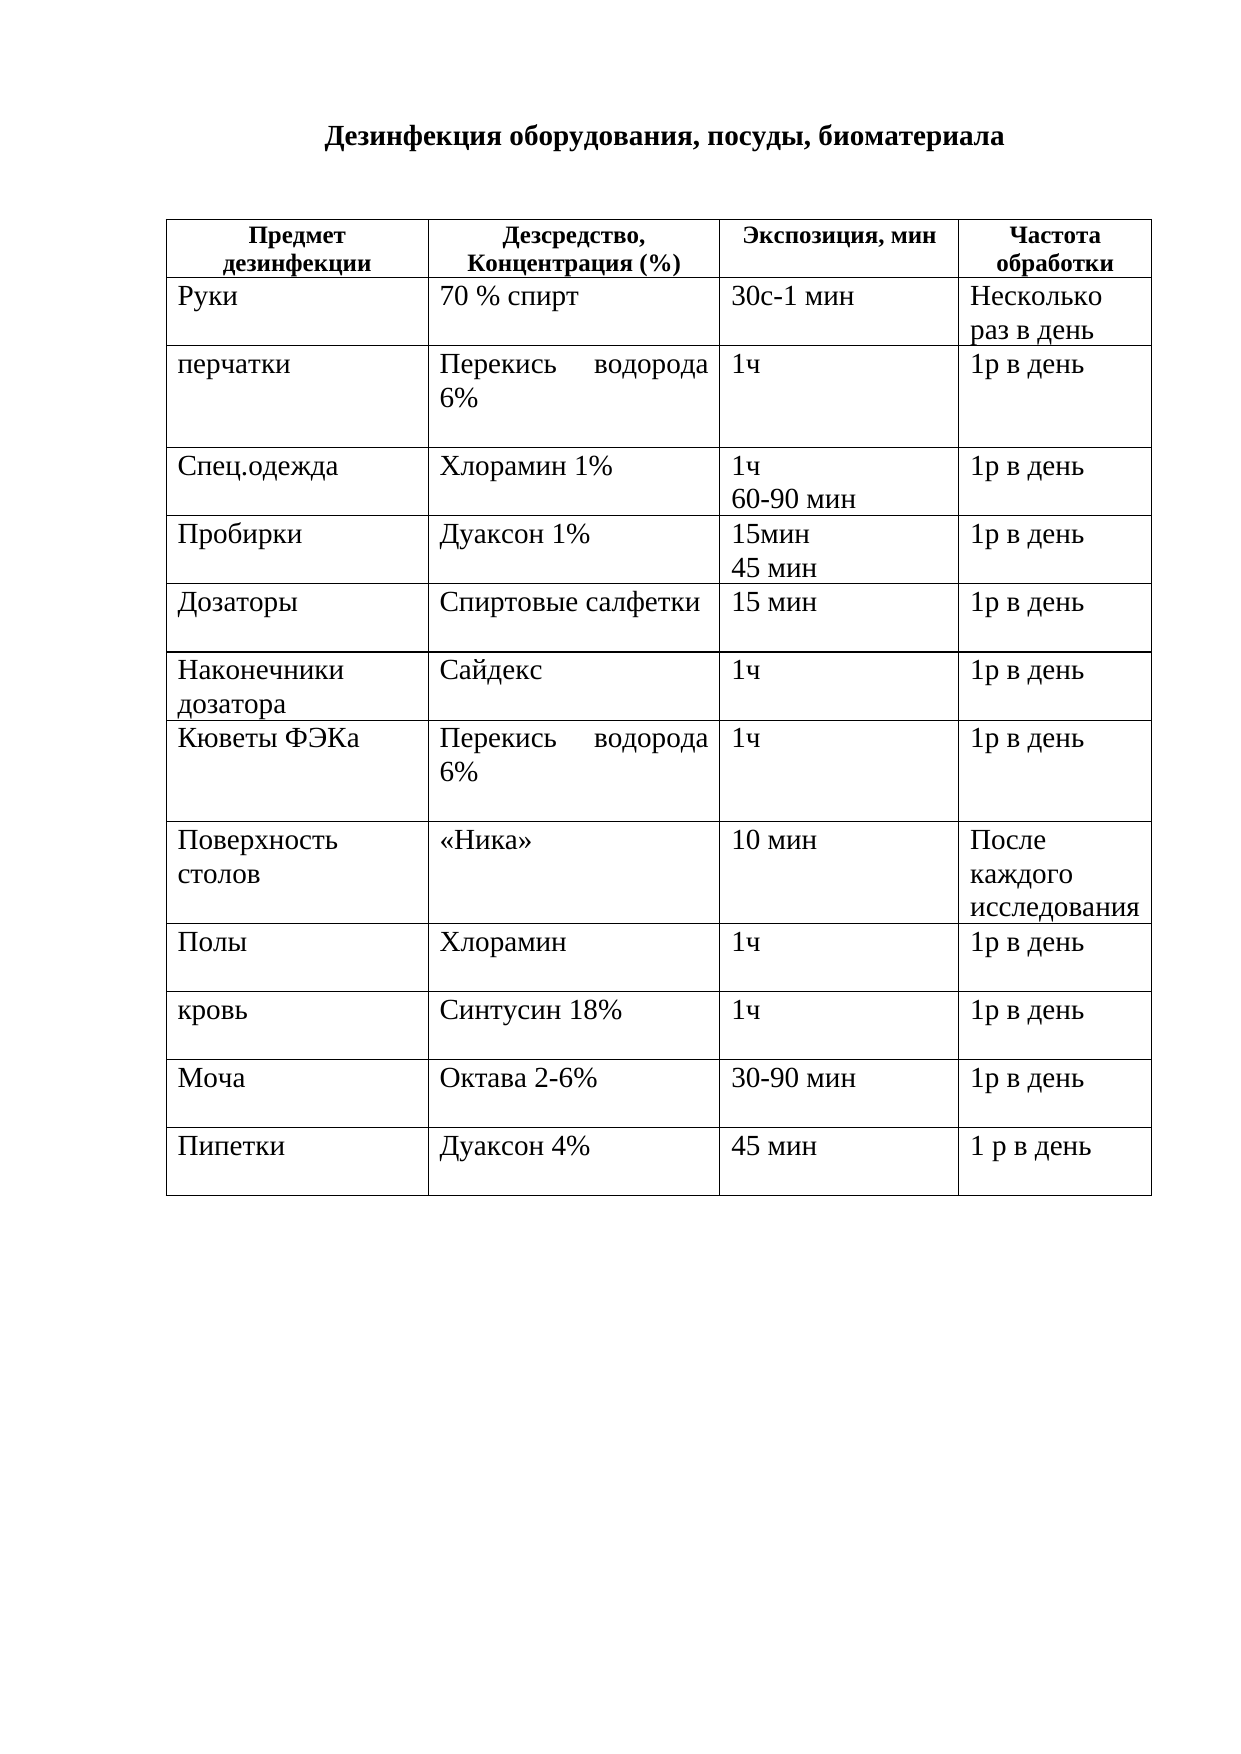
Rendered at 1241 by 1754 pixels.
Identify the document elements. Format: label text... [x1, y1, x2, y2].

table_cell Руки [167, 278, 428, 345]
table_cell Кюветы ФЭКа [167, 721, 428, 821]
table_cell Перекись водорода 6% [429, 346, 719, 447]
table_cell кровь [167, 992, 428, 1059]
table_cell Поверхность столов [167, 822, 428, 923]
table_cell Хлорамин [429, 924, 719, 991]
table_cell 15мин 45 мин [720, 516, 958, 583]
table_cell Моча [167, 1060, 428, 1127]
table_cell Пипетки [167, 1128, 428, 1195]
table_cell Октава 2-6% [429, 1060, 719, 1127]
table_header Частота обработки [959, 220, 1151, 277]
table_cell Дуаксон 1% [429, 516, 719, 583]
table_cell 1р в день [959, 346, 1151, 447]
table_cell Хлорамин 1% [429, 448, 719, 515]
table_cell Спец.одежда [167, 448, 428, 515]
table_cell После каждого исследования [959, 822, 1151, 923]
table_cell Несколько раз в день [959, 278, 1151, 345]
table_cell 30с-1 мин [720, 278, 958, 345]
table_cell 70 % спирт [429, 278, 719, 345]
table_cell 1ч [720, 346, 958, 447]
table_cell 1р в день [959, 584, 1151, 651]
table_cell 1 р в день [959, 1128, 1151, 1195]
table_cell 1ч [720, 924, 958, 991]
table_cell 45 мин [720, 1128, 958, 1195]
table_cell 1р в день [959, 992, 1151, 1059]
table_cell 1р в день [959, 516, 1151, 583]
table_cell Синтусин 18% [429, 992, 719, 1059]
table_cell 1р в день [959, 653, 1151, 719]
table_cell 1р в день [959, 1060, 1151, 1127]
table_cell Перекись водорода 6% [429, 721, 719, 821]
table_header Экспозиция, мин [720, 220, 958, 277]
table_cell 1ч [720, 721, 958, 821]
table_cell Пробирки [167, 516, 428, 583]
table_cell Спиртовые салфетки [429, 584, 719, 651]
table_cell Наконечники дозатора [167, 653, 428, 719]
table_cell 1ч [720, 992, 958, 1059]
table_cell 15 мин [720, 584, 958, 651]
table_cell 30-90 мин [720, 1060, 958, 1127]
table_cell Дозаторы [167, 584, 428, 651]
table_cell 10 мин [720, 822, 958, 923]
table_cell 1р в день [959, 721, 1151, 821]
table_cell перчатки [167, 346, 428, 447]
text Дезинфекция оборудования, посуды, биоматериала [177, 118, 1152, 152]
table_cell 1р в день [959, 448, 1151, 515]
table_cell 1ч [720, 653, 958, 719]
table_cell 1р в день [959, 924, 1151, 991]
table_header Дезсредство, Концентрация (%) [429, 220, 719, 277]
table_header Предмет дезинфекции [167, 220, 428, 277]
table_cell 1ч 60-90 мин [720, 448, 958, 515]
table_cell Полы [167, 924, 428, 991]
table_cell «Ника» [429, 822, 719, 923]
table_cell Дуаксон 4% [429, 1128, 719, 1195]
table_cell Сайдекс [429, 653, 719, 719]
